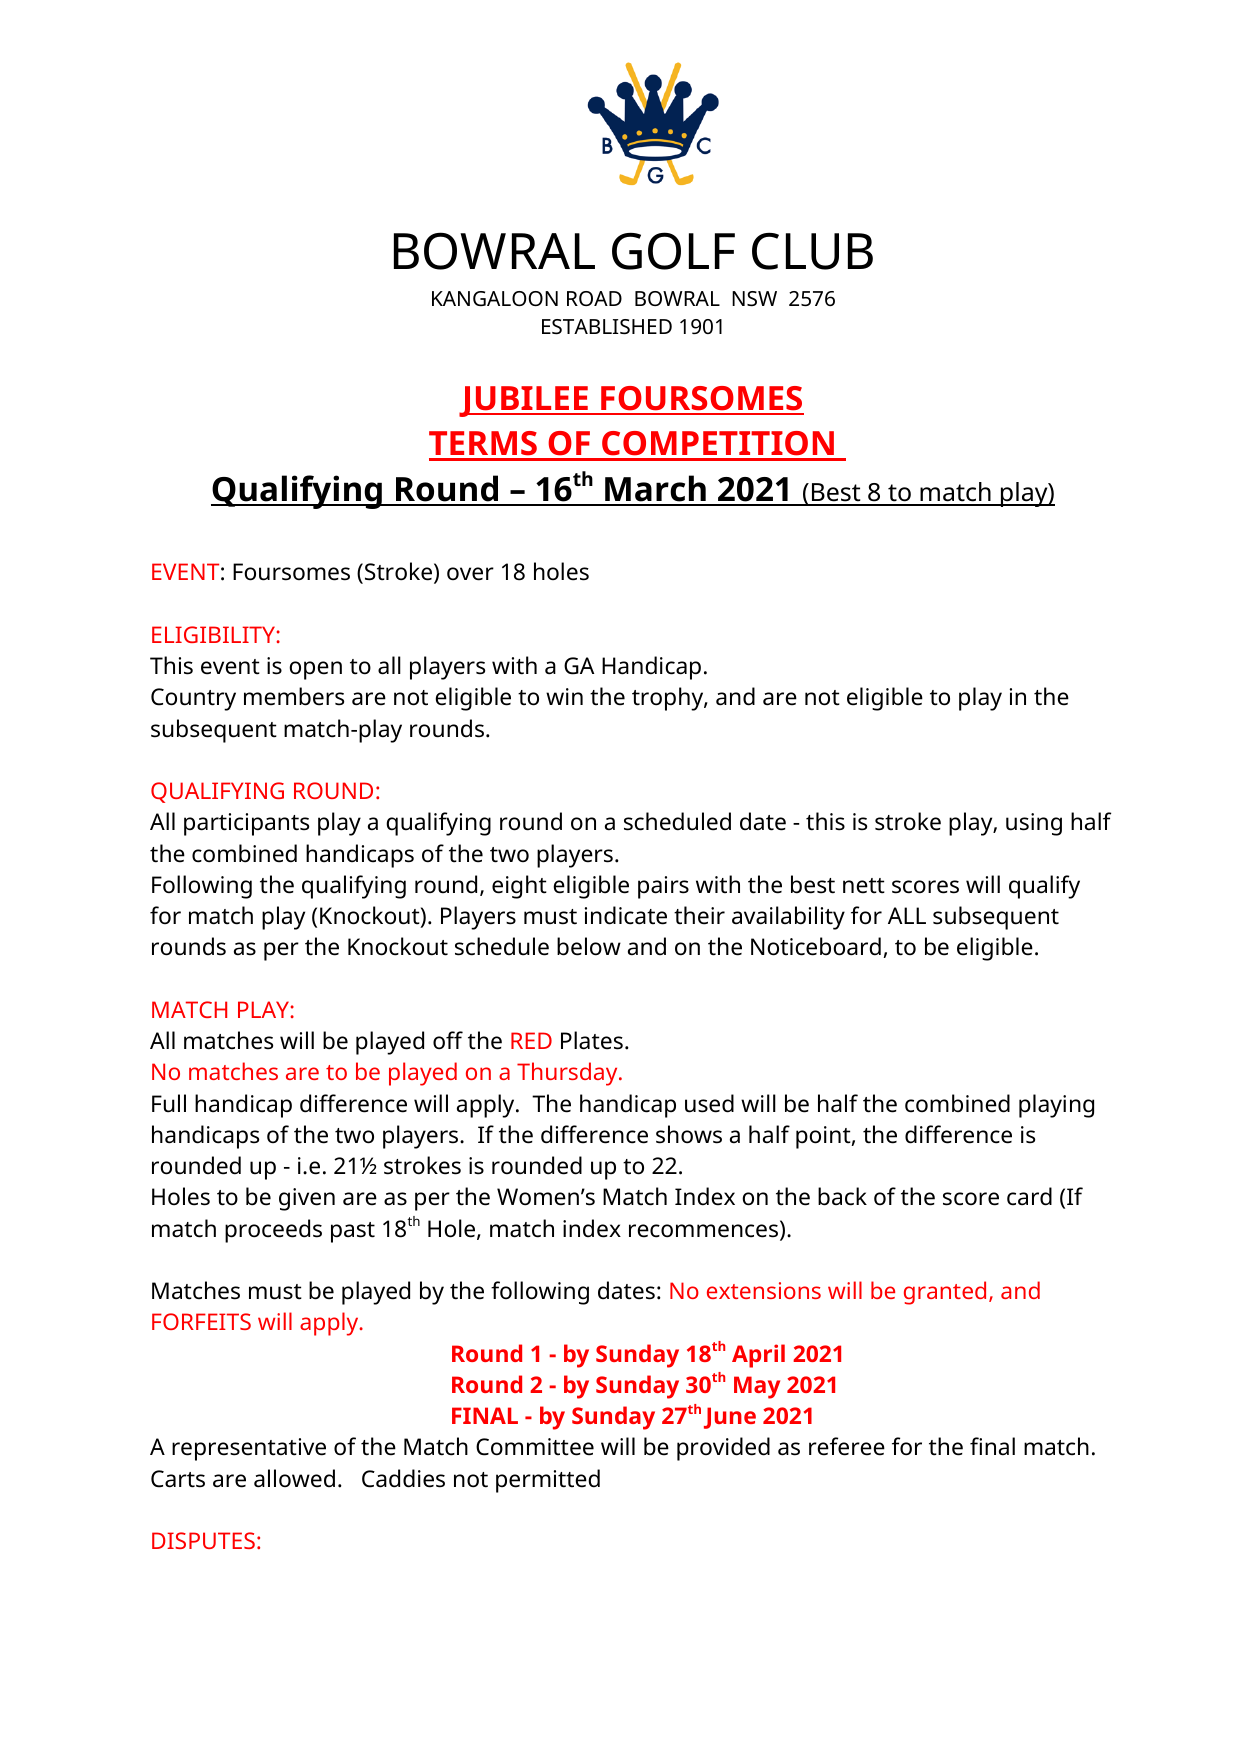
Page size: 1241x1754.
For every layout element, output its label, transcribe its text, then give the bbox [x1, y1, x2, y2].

text ELIGIBILITY: [150, 619, 1116, 650]
text All participants play a qualifying round on a scheduled date - this is stroke play, using half the combined handicaps of the two players. [150, 806, 1116, 869]
list Round 1 - by Sunday 18th April 2021 [450, 1338, 1116, 1369]
text This event is open to all players with a GA Handicap. [150, 650, 1116, 681]
text Full handicap difference will apply. The handicap used will be half the combined playing handicaps of the two players. If the difference shows a half point, the difference is rounded up - i.e. 21½ strokes is rounded up to 22. [150, 1088, 1116, 1181]
text Country members are not eligible to win the trophy, and are not eligible to play in the subsequent match-play rounds. [150, 681, 1116, 744]
text ESTABLISHED 1901 [150, 312, 1116, 341]
list Round 2 - by Sunday 30th May 2021 [450, 1369, 1116, 1400]
picture [585, 60, 720, 188]
text No matches are to be played on a Thursday. [150, 1056, 1116, 1088]
subtitle BOWRAL GOLF CLUB [150, 216, 1116, 284]
text MATCH PLAY: [150, 994, 1116, 1025]
text Matches must be played by the following dates: No extensions will be granted, and FORFEITS will apply. [150, 1275, 1116, 1338]
text Qualifying Round – 16th March 2021 (Best 8 to match play) [150, 466, 1116, 511]
text Carts are allowed. Caddies not permitted [150, 1463, 1116, 1494]
text TERMS OF COMPETITION [150, 420, 1116, 466]
text DISPUTES: [150, 1525, 1116, 1556]
text JUBILEE FOURSOMES [150, 375, 1116, 420]
text Following the qualifying round, eight eligible pairs with the best nett scores will qualify for match play (Knockout). Players must indicate their availability for ALL subsequent rounds as per the Knockout schedule below and on the Noticeboard, to be eligible. [150, 869, 1116, 963]
list FINAL - by Sunday 27th June 2021 [450, 1400, 1116, 1431]
text QUALIFYING ROUND: [150, 775, 1116, 806]
text KANGALOON ROAD BOWRAL NSW 2576 [150, 284, 1116, 312]
text Holes to be given are as per the Women’s Match Index on the back of the score card (If match proceeds past 18th Hole, match index recommences). [150, 1181, 1116, 1244]
text EVENT: Foursomes (Stroke) over 18 holes [150, 556, 1116, 588]
text All matches will be played off the RED Plates. [150, 1025, 1116, 1056]
text A representative of the Match Committee will be provided as referee for the final match. [150, 1431, 1116, 1463]
